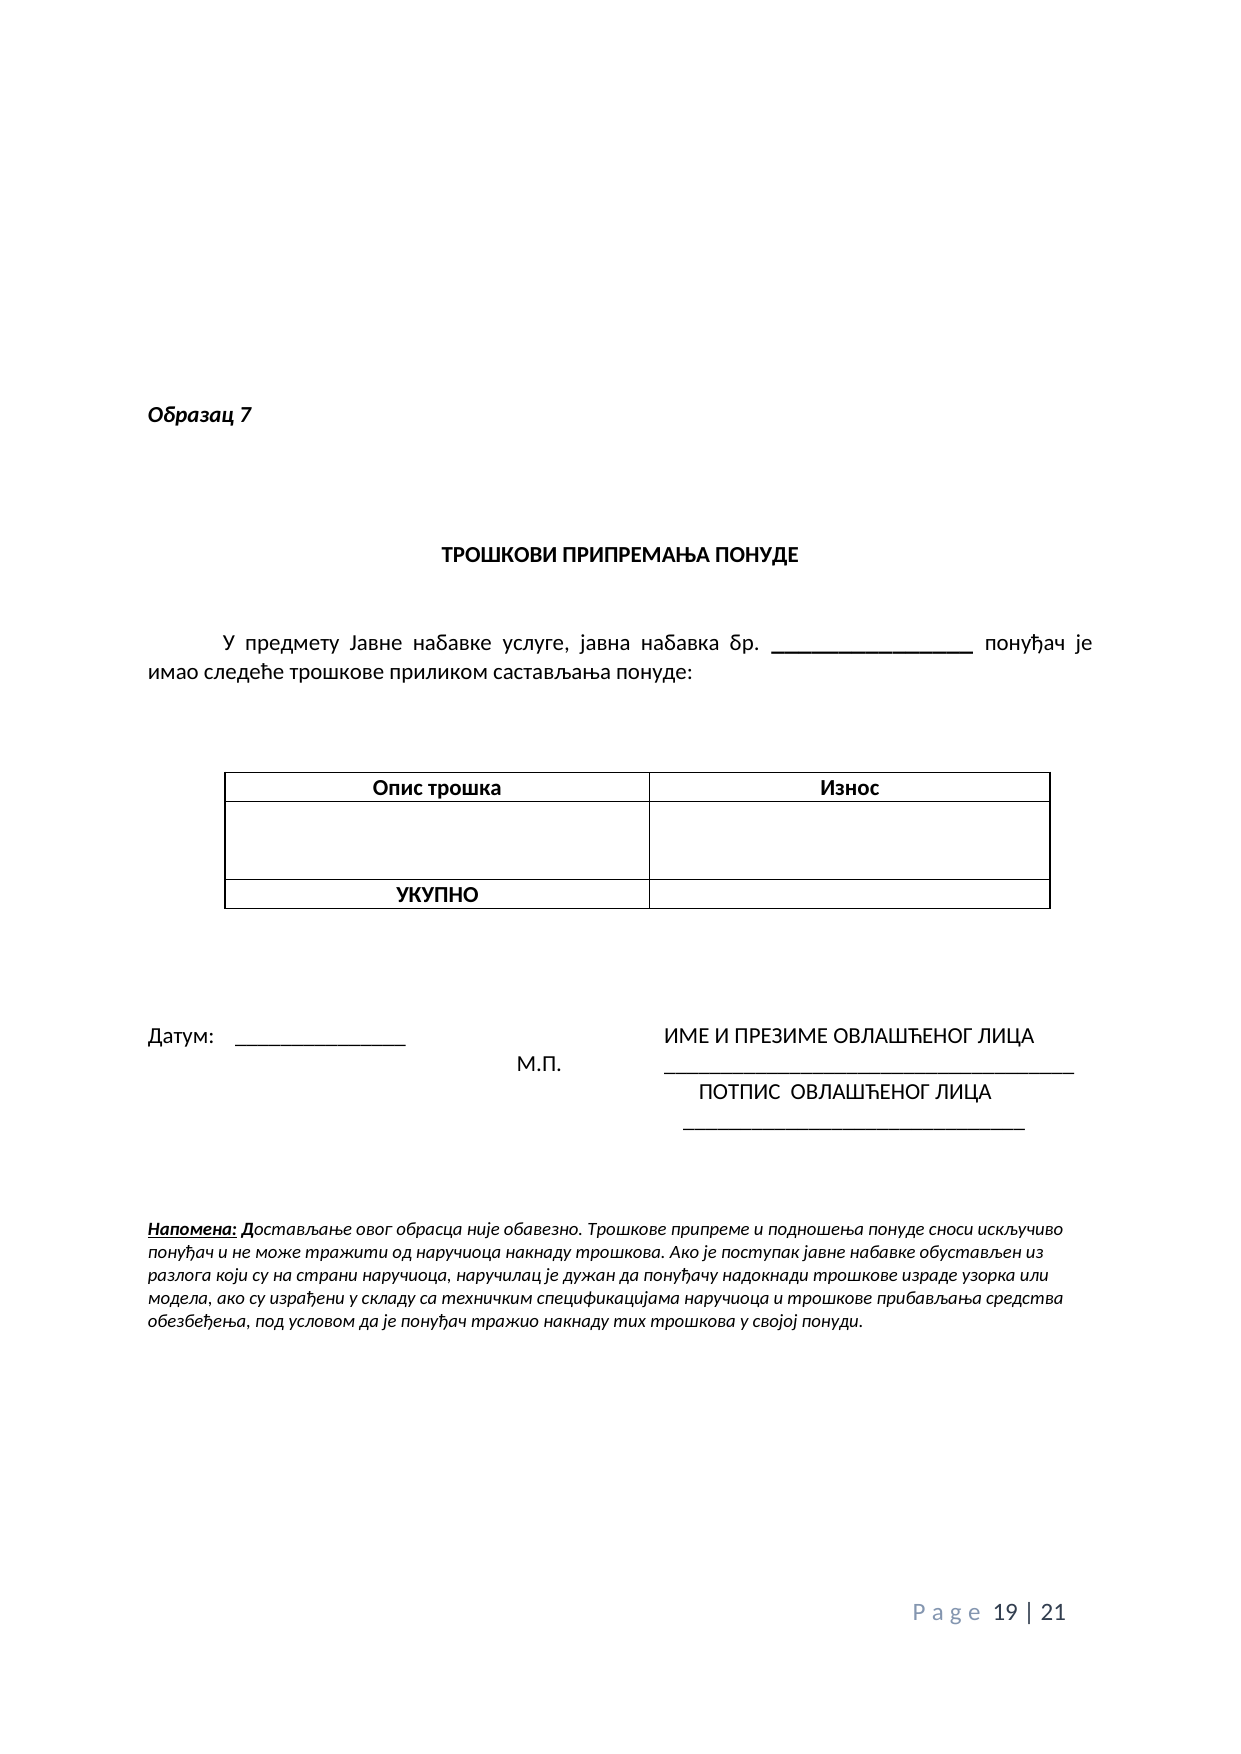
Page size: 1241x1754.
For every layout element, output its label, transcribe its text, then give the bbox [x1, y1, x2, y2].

table_cell [650, 880, 1049, 908]
table_cell [226, 802, 649, 879]
text Датум: _______________ ИМЕ И ПРЕЗИМЕ ОВЛАШЋЕНОГ ЛИЦА [148, 1021, 1093, 1049]
text M.П. ____________________________________ [148, 1049, 1093, 1077]
table_header Опис трошка [226, 773, 649, 801]
table_header Износ [650, 773, 1049, 801]
table_cell [650, 802, 1049, 879]
text Образац 7 [148, 400, 1093, 428]
text У предмету Јавне набавке услуге, јавна набавка бр. _______________ понуђач је имао следеће трошкове приликом састављања понуде: [148, 624, 1093, 685]
text Напомена: Достављање овог обрасца није обавезно. Трошкове припреме и подношења понуде сноси искључиво понуђач и не може тражити од наручиоца накнаду трошкова. Ако је поступак јавне набавке обустављен из разлога који су на страни наручиоца, наручилац је дужан да понуђачу надокнади трошкове израде узорка или модела, ако су израђени у складу са техничким спецификацијама наручиоца и трошкове прибављања средства обезбеђења, под условом да је понуђач тражио накнаду тих трошкова у својој понуди. [148, 1217, 1093, 1332]
text ПОТПИС ОВЛАШЋЕНОГ ЛИЦА [148, 1077, 1093, 1105]
text ______________________________ [148, 1105, 1093, 1133]
text ТРОШКОВИ ПРИПРЕМАЊА ПОНУДЕ [148, 540, 1093, 568]
table_cell УКУПНО [226, 880, 649, 908]
